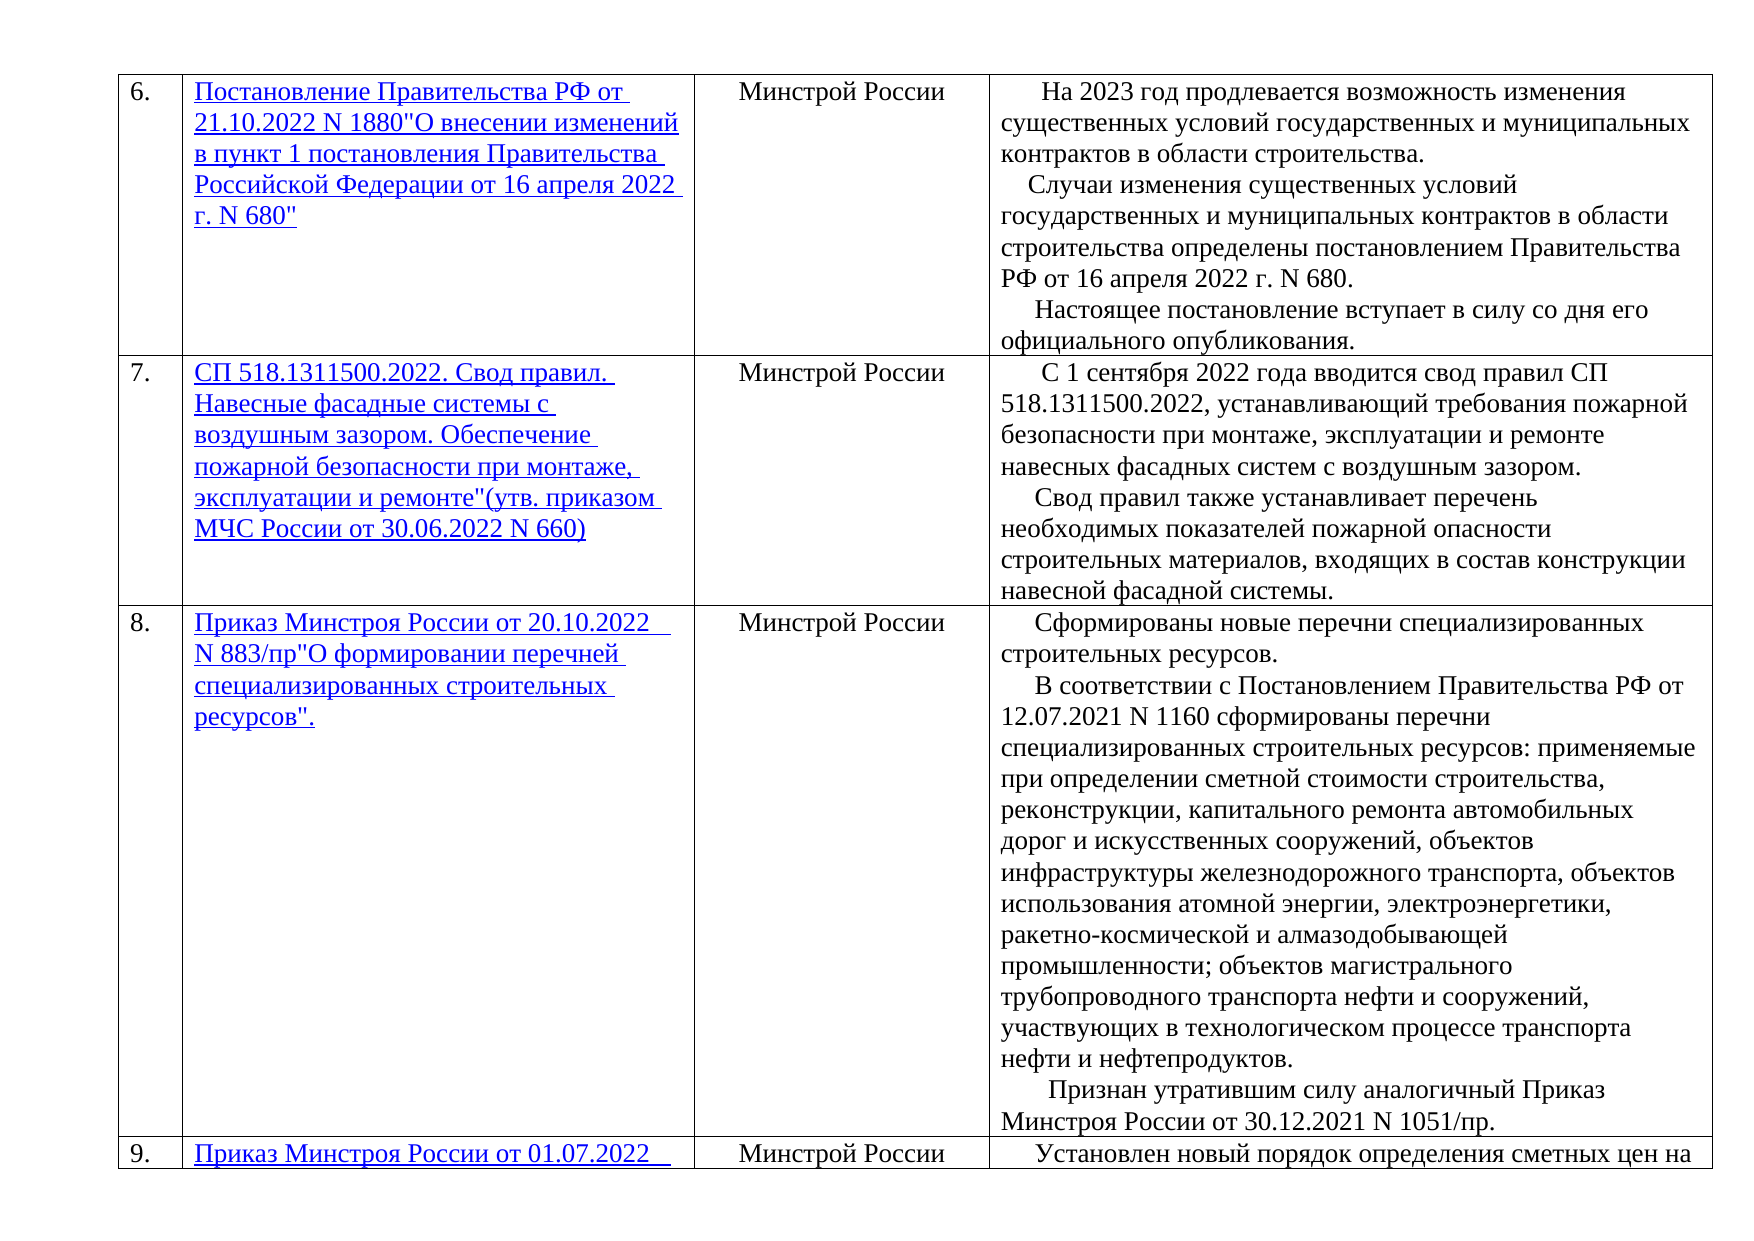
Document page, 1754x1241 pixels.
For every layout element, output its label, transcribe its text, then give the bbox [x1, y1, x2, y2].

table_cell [990, 1137, 1712, 1168]
table_cell 6. [119, 75, 182, 355]
table_cell Минстрой России [695, 1137, 989, 1168]
table_cell Минстрой России [695, 356, 989, 605]
table_cell СП 518.1311500.2022. Свод правил. Навесные фасадные системы с воздушным зазором. Обеспечение пожарной безопасности при монтаже, эксплуатации и ремонте"(утв. приказом МЧС России от 30.06.2022 N 660) [183, 356, 694, 605]
table_cell Постановление Правительства РФ от 21.10.2022 N 1880"О внесении изменений в пункт 1 постановления Правительства Российской Федерации от 16 апреля 2022 г. N 680" [183, 75, 694, 355]
table_cell Минстрой России [695, 606, 989, 1136]
table_cell С 1 сентября 2022 года вводится свод правил СП 518.1311500.2022, устанавливающий требования пожарной безопасности при монтаже, эксплуатации и ремонте навесных фасадных систем с воздушным зазором. Свод правил также устанавливает перечень необходимых показателей пожарной опасности строительных материалов, входящих в состав конструкции навесной фасадной системы. [990, 356, 1712, 605]
table_cell Минстрой России [695, 75, 989, 355]
table_cell Сформированы новые перечни специализированных строительных ресурсов. В соответствии с Постановлением Правительства РФ от 12.07.2021 N 1160 сформированы перечни специализированных строительных ресурсов: применяемые при определении сметной стоимости строительства, реконструкции, капитального ремонта автомобильных дорог и искусственных сооружений, объектов инфраструктуры железнодорожного транспорта, объектов использования атомной энергии, электроэнергетики, ракетно-космической и алмазодобывающей промышленности; объектов магистрального трубопроводного транспорта нефти и сооружений, участвующих в технологическом процессе транспорта нефти и нефтепродуктов. Признан утратившим силу аналогичный Приказ Минстроя России от 30.12.2021 N 1051/пр. [990, 606, 1712, 1136]
table_cell 9. [119, 1137, 182, 1168]
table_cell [183, 1137, 694, 1168]
table_cell На 2023 год продлевается возможность изменения существенных условий государственных и муниципальных контрактов в области строительства. Случаи изменения существенных условий государственных и муниципальных контрактов в области строительства определены постановлением Правительства РФ от 16 апреля 2022 г. N 680. Настоящее постановление вступает в силу со дня его официального опубликования. [990, 75, 1712, 355]
table_cell 8. [119, 606, 182, 1136]
table_cell 7. [119, 356, 182, 605]
table_cell Приказ Минстроя России от 20.10.2022 N 883/пр"О формировании перечней специализированных строительных ресурсов". [183, 606, 694, 1136]
